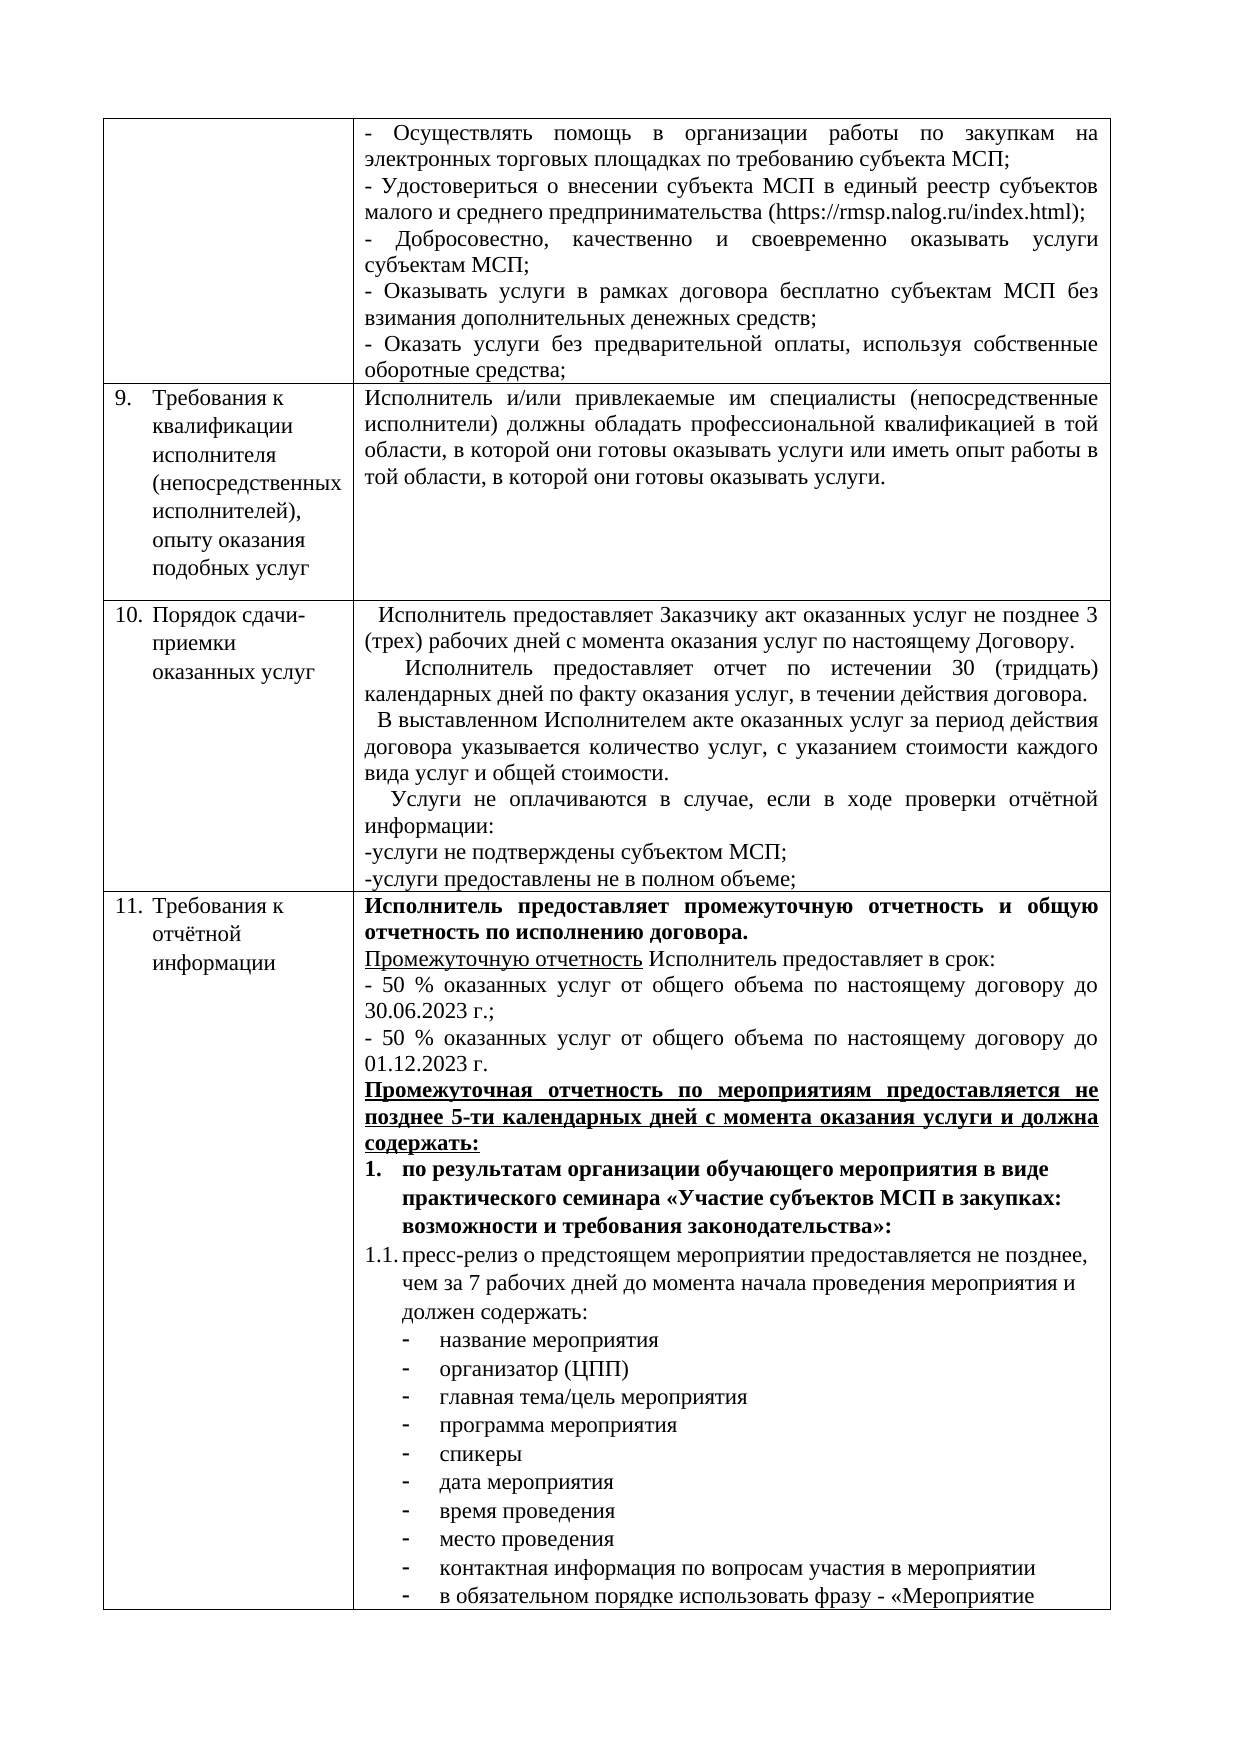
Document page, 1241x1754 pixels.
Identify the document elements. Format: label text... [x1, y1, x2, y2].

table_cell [104, 119, 353, 383]
table_cell Порядок сдачи-приемки оказанных услуг [104, 601, 353, 891]
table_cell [354, 892, 1110, 1608]
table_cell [354, 119, 1110, 383]
table_cell Исполнитель и/или привлекаемые им специалисты (непосредственные исполнители) должны обладать профессиональной квалификацией в той области, в которой они готовы оказывать услуги или иметь опыт работы в той области, в которой они готовы оказывать услуги. [354, 384, 1110, 600]
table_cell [104, 892, 353, 1608]
table_cell Требования к квалификации исполнителя (непосредственных исполнителей), опыту оказания подобных услуг [104, 384, 353, 600]
table_cell Исполнитель предоставляет Заказчику акт оказанных услуг не позднее 3 (трех) рабочих дней с момента оказания услуг по настоящему Договору. Исполнитель предоставляет отчет по истечении 30 (тридцать) календарных дней по факту оказания услуг, в течении действия договора. В выставленном Исполнителем акте оказанных услуг за период действия договора указывается количество услуг, с указанием стоимости каждого вида услуг и общей стоимости. Услуги не оплачиваются в случае, если в ходе проверки отчётной информации: -услуги не подтверждены субъектом МСП; -услуги предоставлены не в полном объеме; [354, 601, 1110, 891]
